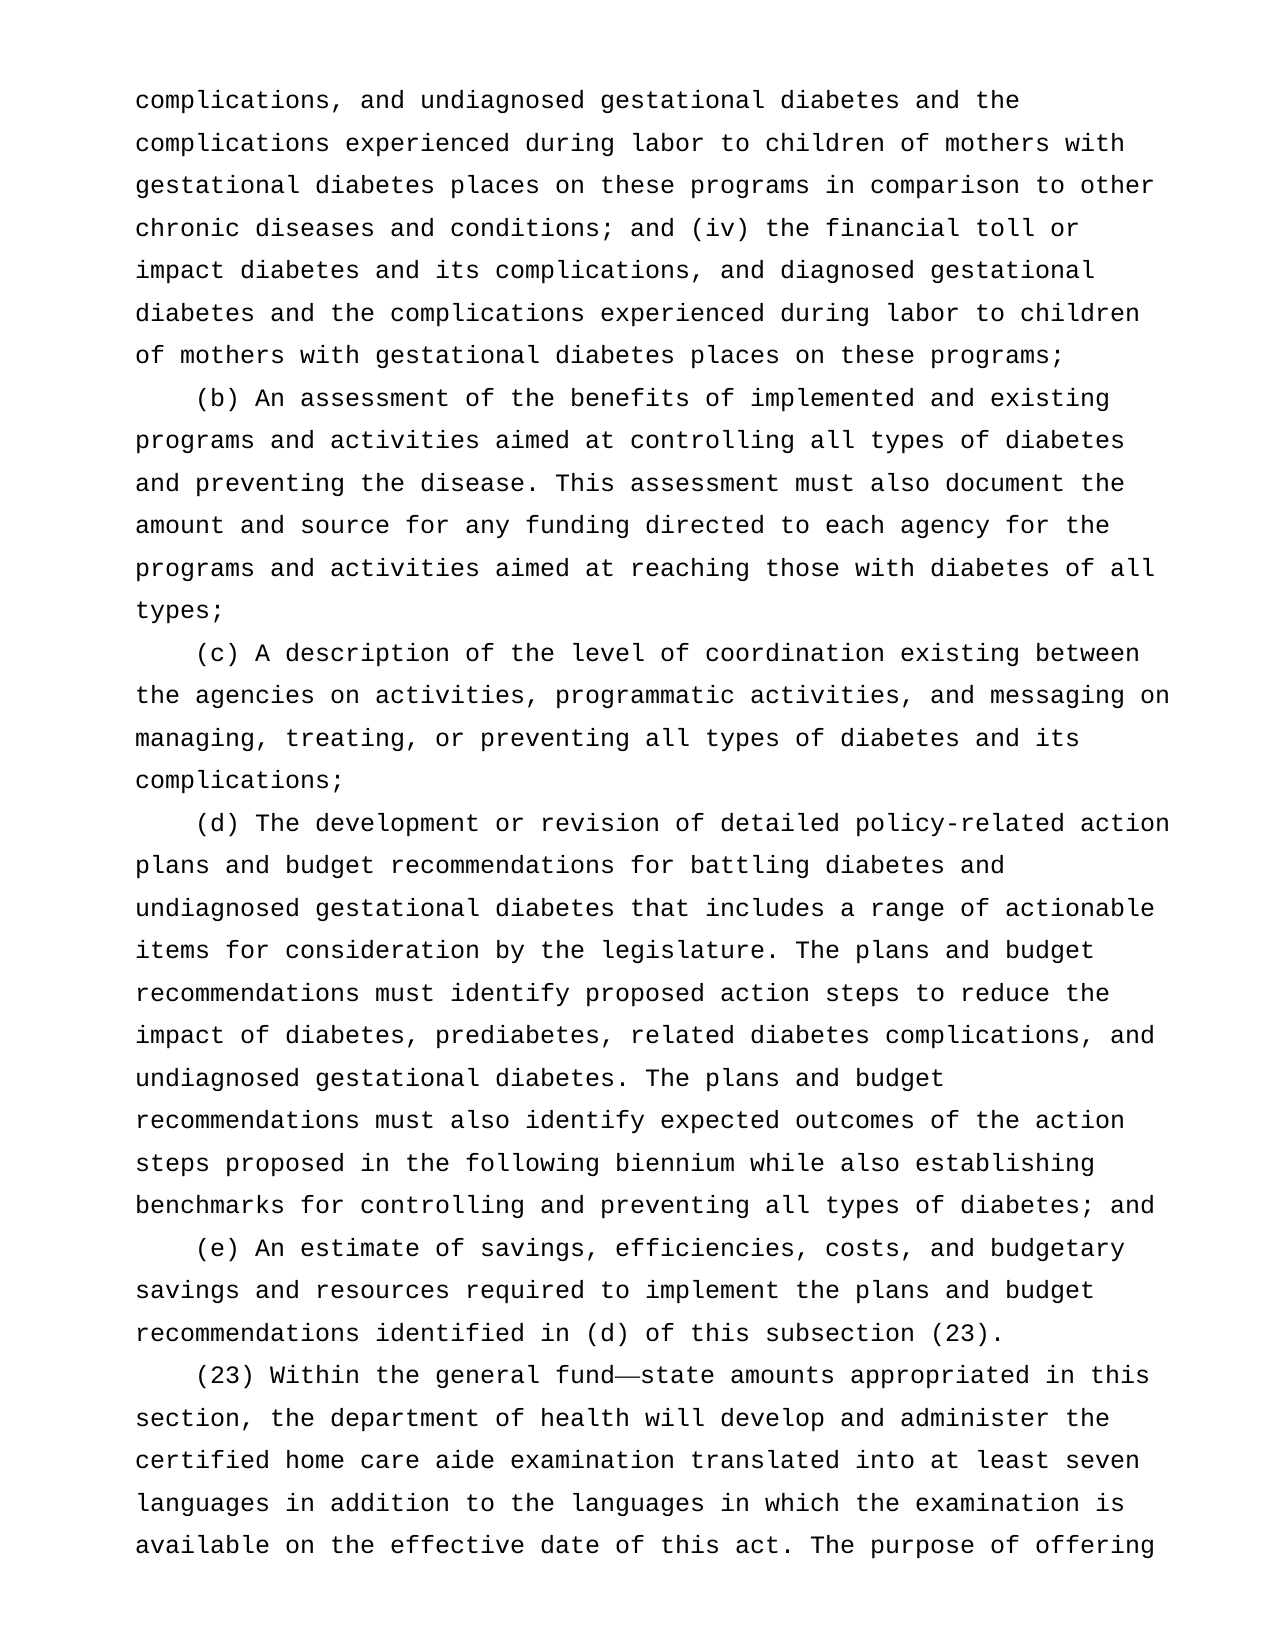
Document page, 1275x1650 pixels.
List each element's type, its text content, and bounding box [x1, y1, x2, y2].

text (b) An assessment of the benefits of implemented and existing programs and activities aimed at controlling all types of diabetes and preventing the disease. This assessment must also document the amount and source for any funding directed to each agency for the programs and activities aimed at reaching those with diabetes of all types; [135, 372, 1170, 627]
text (e) An estimate of savings, efficiencies, costs, and budgetary savings and resources required to implement the plans and budget recommendations identified in (d) of this subsection (23). [135, 1222, 1170, 1350]
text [135, 75, 1170, 372]
text (c) A description of the level of coordination existing between the agencies on activities, programmatic activities, and messaging on managing, treating, or preventing all types of diabetes and its complications; [135, 627, 1170, 797]
text (d) The development or revision of detailed policy-related action plans and budget recommendations for battling diabetes and undiagnosed gestational diabetes that includes a range of actionable items for consideration by the legislature. The plans and budget recommendations must identify proposed action steps to reduce the impact of diabetes, prediabetes, related diabetes complications, and undiagnosed gestational diabetes. The plans and budget recommendations must also identify expected outcomes of the action steps proposed in the following biennium while also establishing benchmarks for controlling and preventing all types of diabetes; and [135, 797, 1170, 1222]
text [135, 1350, 1170, 1562]
